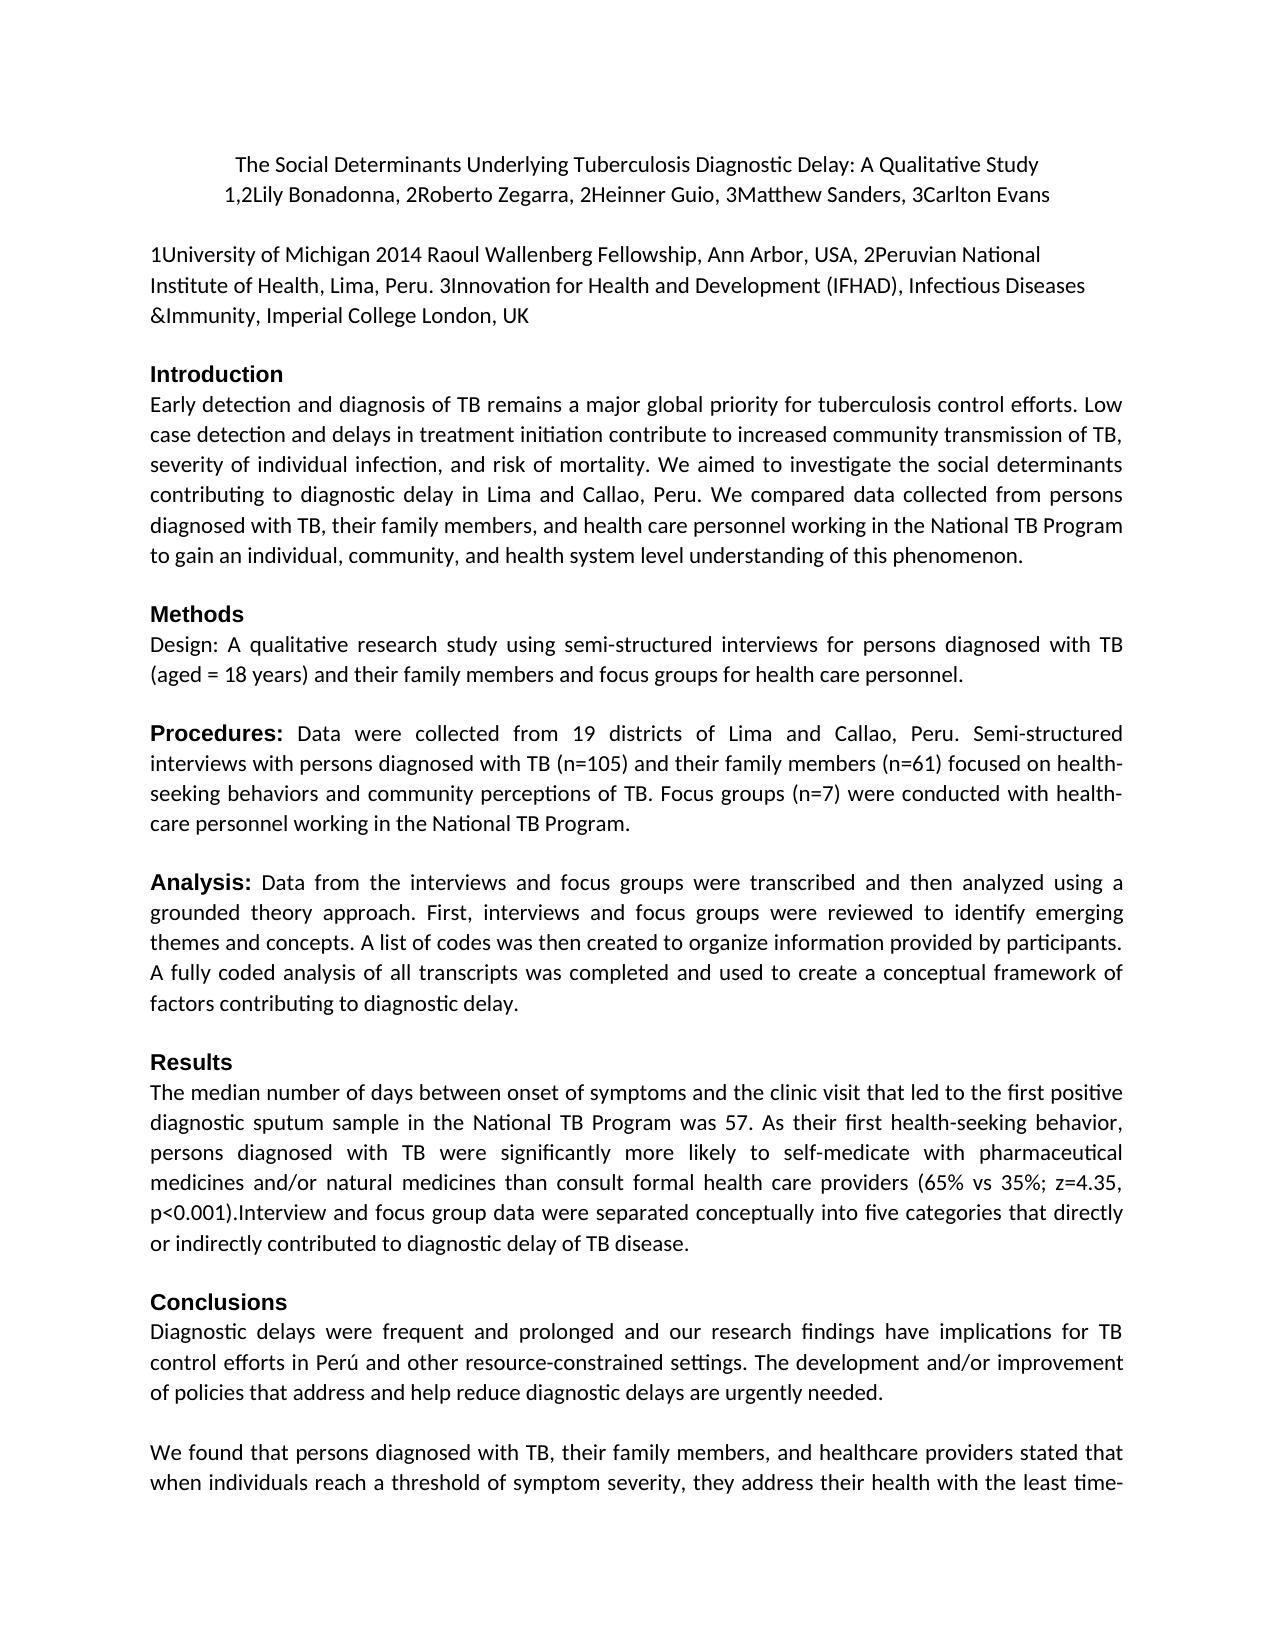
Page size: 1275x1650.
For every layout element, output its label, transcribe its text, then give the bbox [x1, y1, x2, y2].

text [150, 1438, 1125, 1497]
text Methods [150, 601, 1125, 628]
text Procedures: Data were collected from 19 districts of Lima and Callao, Peru. Semi-structured interviews with persons diagnosed with TB (n=105) and their family members (n=61) focused on health-seeking behaviors and community perceptions of TB. Focus groups (n=7) were conducted with health-care personnel working in the National TB Program. [150, 719, 1125, 837]
text Early detection and diagnosis of TB remains a major global priority for tuberculosis control efforts. Low case detection and delays in treatment initiation contribute to increased community transmission of TB, severity of individual infection, and risk of mortality. We aimed to investigate the social determinants contributing to diagnostic delay in Lima and Callao, Peru. We compared data collected from persons diagnosed with TB, their family members, and health care personnel working in the National TB Program to gain an individual, community, and health system level understanding of this phenomenon. [150, 390, 1125, 569]
text Analysis: Data from the interviews and focus groups were transcribed and then analyzed using a grounded theory approach. First, interviews and focus groups were reviewed to identify emerging themes and concepts. A list of codes was then created to organize information provided by participants. A fully coded analysis of all transcripts was completed and used to create a conceptual framework of factors contributing to diagnostic delay. [150, 868, 1125, 1017]
text The median number of days between onset of symptoms and the clinic visit that led to the first positive diagnostic sputum sample in the National TB Program was 57. As their first health-seeking behavior, persons diagnosed with TB were significantly more likely to self-medicate with pharmaceutical medicines and/or natural medicines than consult formal health care providers (65% vs 35%; z=4.35, p<0.001).Interview and focus group data were separated conceptually into five categories that directly or indirectly contributed to diagnostic delay of TB disease. [150, 1078, 1125, 1257]
text Results [150, 1049, 1125, 1076]
text 1,2Lily Bonadonna, 2Roberto Zegarra, 2Heinner Guio, 3Matthew Sanders, 3Carlton Evans [150, 180, 1125, 208]
text The Social Determinants Underlying Tuberculosis Diagnostic Delay: A Qualitative Study [150, 150, 1125, 178]
text Diagnostic delays were frequent and prolonged and our research findings have implications for TB control efforts in Perú and other resource-constrained settings. The development and/or improvement of policies that address and help reduce diagnostic delays are urgently needed. [150, 1317, 1125, 1406]
text Conclusions [150, 1289, 1125, 1315]
text Design: A qualitative research study using semi-structured interviews for persons diagnosed with TB (aged = 18 years) and their family members and focus groups for health care personnel. [150, 630, 1125, 688]
text Introduction [150, 361, 1125, 388]
text 1University of Michigan 2014 Raoul Wallenberg Fellowship, Ann Arbor, USA, 2Peruvian National Institute of Health, Lima, Peru. 3Innovation for Health and Development (IFHAD), Infectious Diseases &Immunity, Imperial College London, UK [150, 241, 1125, 329]
